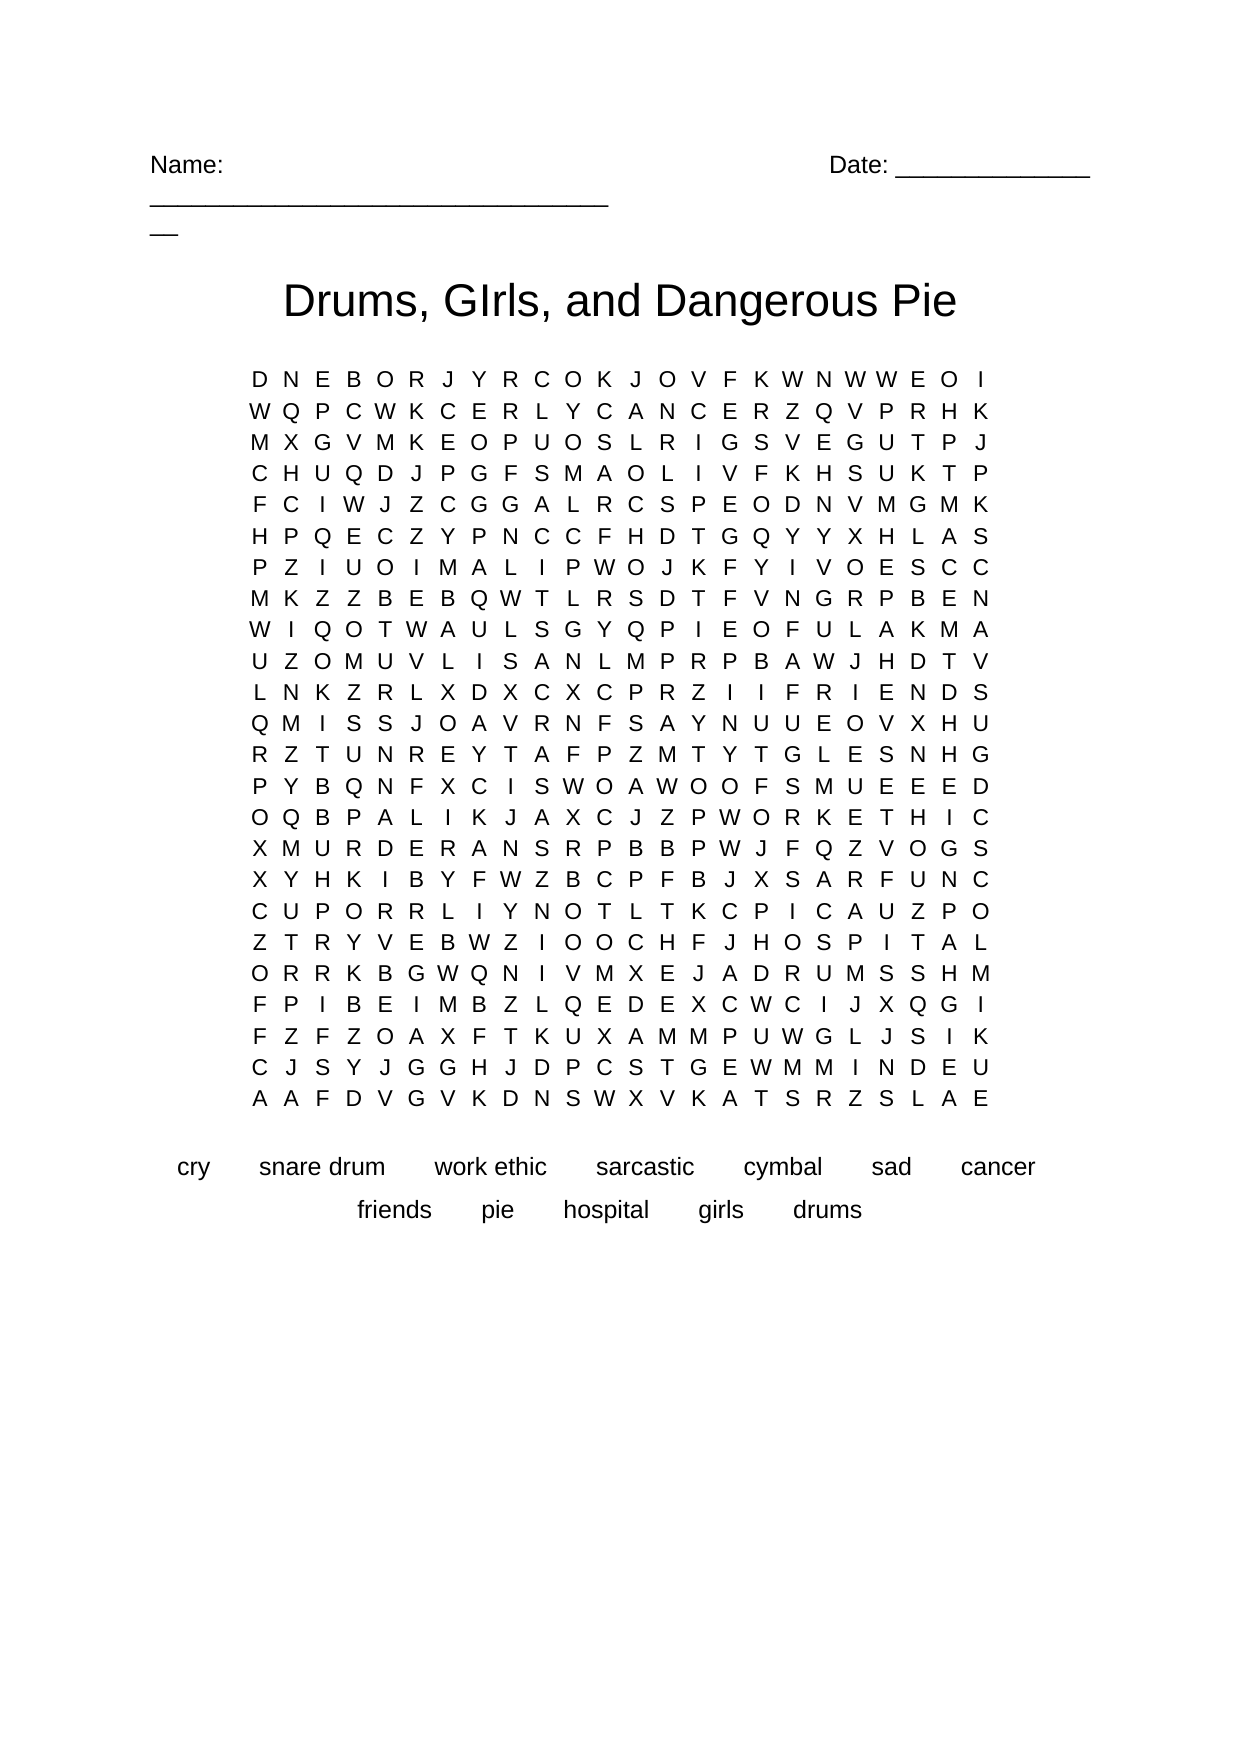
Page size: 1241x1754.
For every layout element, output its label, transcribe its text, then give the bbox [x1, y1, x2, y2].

table_cell X [432, 1020, 463, 1051]
table_cell U [871, 458, 902, 489]
table_cell K [777, 458, 808, 489]
table_cell O [745, 801, 777, 833]
table_cell C [589, 676, 620, 708]
table_cell J [965, 426, 996, 458]
table_cell A [777, 645, 808, 676]
table_cell I [683, 614, 714, 645]
table_cell Q [275, 395, 307, 426]
table_cell H [620, 520, 651, 551]
table_cell R [840, 864, 871, 895]
table_header O [558, 364, 589, 395]
table_cell L [432, 895, 463, 926]
table_header F [714, 364, 745, 395]
table_cell U [745, 708, 777, 739]
table_cell Q [808, 395, 839, 426]
table_cell F [558, 739, 589, 770]
table_cell Z [840, 833, 871, 864]
table_cell X [432, 770, 463, 801]
table_cell C [244, 458, 275, 489]
table_cell E [934, 583, 965, 614]
table_cell P [934, 426, 965, 458]
table_cell W [714, 833, 745, 864]
table_cell K [902, 614, 933, 645]
table_cell B [307, 801, 338, 833]
table_cell O [369, 551, 401, 583]
table_cell Y [745, 551, 777, 583]
table_cell D [934, 676, 965, 708]
table_cell Y [558, 395, 589, 426]
table_cell G [934, 833, 965, 864]
table_cell G [777, 739, 808, 770]
table_cell S [526, 833, 557, 864]
table_cell Z [401, 489, 432, 520]
table_cell S [965, 520, 996, 551]
table_cell C [934, 551, 965, 583]
table_cell X [432, 676, 463, 708]
table_cell F [777, 614, 808, 645]
table_cell Z [275, 1020, 307, 1051]
table_cell C [965, 801, 996, 833]
table_cell W [777, 1020, 808, 1051]
table_cell W [745, 989, 777, 1020]
table_cell R [338, 833, 369, 864]
table_cell P [307, 895, 338, 926]
table_cell P [275, 520, 307, 551]
table_cell Q [275, 801, 307, 833]
table_cell F [307, 1083, 338, 1114]
table_cell E [871, 676, 902, 708]
table_cell G [464, 489, 495, 520]
table_cell L [558, 489, 589, 520]
table_cell R [683, 645, 714, 676]
table_cell C [558, 520, 589, 551]
table_cell V [777, 426, 808, 458]
table_cell W [495, 583, 526, 614]
table_cell A [432, 614, 463, 645]
table_cell C [589, 395, 620, 426]
table_cell S [902, 551, 933, 583]
table_cell S [338, 708, 369, 739]
table_cell F [714, 551, 745, 583]
table_cell K [683, 1083, 714, 1114]
table_header C [526, 364, 557, 395]
table_cell J [714, 926, 745, 958]
table_cell A [275, 1083, 307, 1114]
table_cell C [338, 395, 369, 426]
table_header W [840, 364, 871, 395]
table_cell T [369, 614, 401, 645]
table_header K [589, 364, 620, 395]
table_cell Y [777, 520, 808, 551]
table_cell I [307, 708, 338, 739]
table_cell E [902, 770, 933, 801]
table_cell C [244, 1051, 275, 1083]
table_cell P [558, 1051, 589, 1083]
table_cell R [777, 958, 808, 989]
table_cell T [589, 895, 620, 926]
table_cell S [902, 958, 933, 989]
table_cell C [275, 489, 307, 520]
table_cell E [840, 739, 871, 770]
table_cell I [934, 801, 965, 833]
table_cell F [683, 926, 714, 958]
table_cell M [432, 989, 463, 1020]
table_cell E [965, 1083, 996, 1114]
table_cell L [526, 395, 557, 426]
table_cell I [464, 895, 495, 926]
table_cell F [589, 708, 620, 739]
table_cell J [651, 551, 683, 583]
table_cell L [902, 520, 933, 551]
table_cell H [871, 520, 902, 551]
table_cell V [965, 645, 996, 676]
table_cell B [307, 770, 338, 801]
table_cell G [401, 1051, 432, 1083]
table_cell F [464, 1020, 495, 1051]
table_cell J [871, 1020, 902, 1051]
table_cell W [244, 614, 275, 645]
table_cell S [620, 1051, 651, 1083]
table_cell S [651, 489, 683, 520]
table_cell I [683, 458, 714, 489]
table_header W [871, 364, 902, 395]
table_cell U [307, 458, 338, 489]
table_cell F [244, 989, 275, 1020]
table_cell Y [808, 520, 839, 551]
table_cell N [871, 1051, 902, 1083]
table_cell X [275, 426, 307, 458]
table_cell Y [432, 864, 463, 895]
table_cell V [840, 489, 871, 520]
table_cell I [777, 895, 808, 926]
table_cell S [369, 708, 401, 739]
table_cell G [808, 583, 839, 614]
table_cell T [683, 739, 714, 770]
table_cell V [558, 958, 589, 989]
table_cell G [401, 958, 432, 989]
table_cell N [714, 708, 745, 739]
table_cell W [589, 1083, 620, 1114]
table_cell R [745, 395, 777, 426]
table_cell S [840, 458, 871, 489]
table_cell Z [495, 926, 526, 958]
table_cell P [934, 895, 965, 926]
table_cell G [558, 614, 589, 645]
table_cell H [244, 520, 275, 551]
table_cell Y [683, 708, 714, 739]
table_cell G [714, 520, 745, 551]
table_cell I [401, 551, 432, 583]
table_cell E [871, 551, 902, 583]
table_cell T [683, 520, 714, 551]
table_cell Z [338, 583, 369, 614]
table_cell U [777, 708, 808, 739]
table_cell X [495, 676, 526, 708]
table_cell E [589, 989, 620, 1020]
table_cell L [401, 676, 432, 708]
table_header Y [464, 364, 495, 395]
table_cell E [714, 1051, 745, 1083]
table_cell N [495, 833, 526, 864]
table_cell S [871, 739, 902, 770]
table_cell F [401, 770, 432, 801]
table_cell T [275, 926, 307, 958]
table_cell L [620, 426, 651, 458]
table_cell E [871, 770, 902, 801]
table_cell K [526, 1020, 557, 1051]
table_cell O [620, 458, 651, 489]
table_cell Q [464, 958, 495, 989]
table_cell E [401, 833, 432, 864]
table_cell F [714, 583, 745, 614]
table_cell K [464, 1083, 495, 1114]
table_cell G [808, 1020, 839, 1051]
table_cell X [558, 676, 589, 708]
table_cell P [244, 770, 275, 801]
table_cell P [745, 895, 777, 926]
table_header N [808, 364, 839, 395]
table_cell C [464, 770, 495, 801]
table_cell C [683, 395, 714, 426]
table_cell R [244, 739, 275, 770]
table_cell J [840, 645, 871, 676]
table_cell D [338, 1083, 369, 1114]
table_cell P [338, 801, 369, 833]
table_cell A [401, 1020, 432, 1051]
table_cell B [902, 583, 933, 614]
table_cell L [808, 739, 839, 770]
table_cell E [369, 989, 401, 1020]
table_cell N [526, 895, 557, 926]
table_cell P [464, 520, 495, 551]
table_cell O [369, 1020, 401, 1051]
table_cell C [432, 489, 463, 520]
table_cell N [369, 770, 401, 801]
table_cell Q [338, 770, 369, 801]
table_cell H [934, 739, 965, 770]
table_cell M [369, 426, 401, 458]
table_cell W [401, 614, 432, 645]
table_cell P [244, 551, 275, 583]
table_cell F [745, 770, 777, 801]
table_cell D [526, 1051, 557, 1083]
table_cell E [714, 489, 745, 520]
table_cell U [871, 426, 902, 458]
table_cell X [620, 1083, 651, 1114]
table_cell D [369, 458, 401, 489]
table_cell N [495, 520, 526, 551]
table_cell V [338, 426, 369, 458]
table_cell A [620, 1020, 651, 1051]
table_cell H [307, 864, 338, 895]
table_cell U [369, 645, 401, 676]
table_cell T [651, 895, 683, 926]
table_cell N [965, 583, 996, 614]
table_cell Z [307, 583, 338, 614]
text cry snare drum work ethic sarcastic cymbal sad cancer friends pie hospital girls drums [150, 1151, 1090, 1223]
table_cell P [651, 645, 683, 676]
table_cell J [495, 1051, 526, 1083]
table_cell D [902, 645, 933, 676]
table_cell D [651, 583, 683, 614]
table_cell N [902, 676, 933, 708]
table_cell I [871, 926, 902, 958]
table_cell V [369, 926, 401, 958]
table_cell V [871, 708, 902, 739]
table_cell R [275, 958, 307, 989]
table_cell O [714, 770, 745, 801]
table_cell Z [620, 739, 651, 770]
table_cell M [840, 958, 871, 989]
table_cell M [808, 1051, 839, 1083]
table_cell I [307, 551, 338, 583]
table_cell I [934, 1020, 965, 1051]
table_cell Q [307, 614, 338, 645]
table_cell E [808, 426, 839, 458]
table_cell L [840, 614, 871, 645]
table_cell R [589, 583, 620, 614]
table_cell L [965, 926, 996, 958]
table_cell D [777, 489, 808, 520]
table_cell M [244, 426, 275, 458]
table_cell I [526, 551, 557, 583]
table_cell D [745, 958, 777, 989]
table_cell I [840, 1051, 871, 1083]
table_cell C [589, 864, 620, 895]
table_cell J [369, 489, 401, 520]
table_cell K [683, 895, 714, 926]
table_cell P [871, 395, 902, 426]
table_cell K [401, 426, 432, 458]
table_cell L [432, 645, 463, 676]
table_cell G [965, 739, 996, 770]
table_cell O [745, 489, 777, 520]
table_cell K [965, 1020, 996, 1051]
table_cell L [526, 989, 557, 1020]
table_cell O [558, 426, 589, 458]
table_cell K [338, 958, 369, 989]
table_cell I [683, 426, 714, 458]
table_cell W [808, 645, 839, 676]
table_cell A [526, 739, 557, 770]
table_cell C [777, 989, 808, 1020]
table_cell G [432, 1051, 463, 1083]
table_cell E [401, 583, 432, 614]
table_cell I [495, 770, 526, 801]
table_cell T [526, 583, 557, 614]
table_cell O [244, 958, 275, 989]
table_cell D [902, 1051, 933, 1083]
table_cell K [401, 395, 432, 426]
table_cell U [338, 739, 369, 770]
table_cell M [432, 551, 463, 583]
table_cell I [307, 989, 338, 1020]
table_cell V [432, 1083, 463, 1114]
table_cell F [777, 833, 808, 864]
table_cell K [902, 458, 933, 489]
table_cell Z [244, 926, 275, 958]
table_cell S [495, 645, 526, 676]
table_cell W [244, 395, 275, 426]
table_cell T [934, 458, 965, 489]
table_cell C [526, 676, 557, 708]
table_cell V [840, 395, 871, 426]
table_cell P [683, 833, 714, 864]
table_cell D [464, 676, 495, 708]
table_cell U [808, 614, 839, 645]
table_cell S [620, 583, 651, 614]
table_cell W [338, 489, 369, 520]
table_cell A [714, 958, 745, 989]
table_cell N [934, 864, 965, 895]
table_cell S [965, 833, 996, 864]
table_cell P [683, 801, 714, 833]
table_cell R [369, 895, 401, 926]
table_cell I [808, 989, 839, 1020]
table_cell V [369, 1083, 401, 1114]
table_cell R [526, 708, 557, 739]
table_cell F [651, 864, 683, 895]
table_cell W [369, 395, 401, 426]
table_cell P [495, 426, 526, 458]
table_cell B [745, 645, 777, 676]
table_cell C [369, 520, 401, 551]
table_cell U [558, 1020, 589, 1051]
table_cell K [965, 489, 996, 520]
table_cell Y [275, 864, 307, 895]
table_cell R [902, 395, 933, 426]
table_cell I [275, 614, 307, 645]
table_cell H [745, 926, 777, 958]
table_cell T [495, 1020, 526, 1051]
table_cell U [965, 708, 996, 739]
table_cell J [369, 1051, 401, 1083]
table_cell H [934, 958, 965, 989]
table_cell A [526, 489, 557, 520]
table_cell G [840, 426, 871, 458]
table_cell O [965, 895, 996, 926]
table_cell D [965, 770, 996, 801]
table_cell P [651, 614, 683, 645]
table_cell J [401, 458, 432, 489]
table_cell T [871, 801, 902, 833]
table_cell A [620, 395, 651, 426]
table_cell E [651, 958, 683, 989]
table_cell L [902, 1083, 933, 1114]
table_cell A [464, 833, 495, 864]
table_cell I [307, 489, 338, 520]
table_cell C [589, 1051, 620, 1083]
table_cell R [369, 676, 401, 708]
table_cell V [401, 645, 432, 676]
table_cell I [526, 926, 557, 958]
table_cell I [745, 676, 777, 708]
table_cell M [651, 739, 683, 770]
table_cell M [683, 1020, 714, 1051]
table_cell O [464, 426, 495, 458]
table_header N [275, 364, 307, 395]
table_cell S [526, 614, 557, 645]
table_cell E [432, 426, 463, 458]
table_header W [777, 364, 808, 395]
table_cell I [777, 551, 808, 583]
table_cell O [902, 833, 933, 864]
table_cell F [495, 458, 526, 489]
table_cell U [902, 864, 933, 895]
table_cell R [401, 739, 432, 770]
table_cell P [620, 864, 651, 895]
table_cell L [620, 895, 651, 926]
table_cell P [871, 583, 902, 614]
table_cell B [683, 864, 714, 895]
table_cell R [840, 583, 871, 614]
table_cell X [558, 801, 589, 833]
table_cell M [965, 958, 996, 989]
table_cell R [651, 676, 683, 708]
table_cell K [683, 551, 714, 583]
table_cell L [401, 801, 432, 833]
table_cell W [558, 770, 589, 801]
table_cell U [244, 645, 275, 676]
table_cell P [714, 645, 745, 676]
table_cell K [965, 395, 996, 426]
table_cell Z [840, 1083, 871, 1114]
table_cell S [307, 1051, 338, 1083]
table_cell J [275, 1051, 307, 1083]
table_cell U [965, 1051, 996, 1083]
table_cell M [589, 958, 620, 989]
table_header R [401, 364, 432, 395]
table_cell B [651, 833, 683, 864]
table_cell S [526, 458, 557, 489]
table_cell B [369, 958, 401, 989]
table_header R [495, 364, 526, 395]
table_cell B [338, 989, 369, 1020]
table_cell T [934, 645, 965, 676]
table_cell M [777, 1051, 808, 1083]
table_cell V [745, 583, 777, 614]
table_cell Q [244, 708, 275, 739]
table_cell X [244, 864, 275, 895]
table_cell D [369, 833, 401, 864]
table_header E [307, 364, 338, 395]
table_cell A [965, 614, 996, 645]
table_cell U [526, 426, 557, 458]
table_cell Z [275, 551, 307, 583]
table_cell S [871, 1083, 902, 1114]
table_cell C [808, 895, 839, 926]
table_cell F [745, 458, 777, 489]
table_header O [934, 364, 965, 395]
table_cell D [495, 1083, 526, 1114]
table_cell Q [902, 989, 933, 1020]
table_cell N [495, 958, 526, 989]
table_cell X [840, 520, 871, 551]
table_cell V [808, 551, 839, 583]
table_cell S [777, 770, 808, 801]
table_cell M [244, 583, 275, 614]
table_cell E [714, 614, 745, 645]
table_cell V [871, 833, 902, 864]
table_cell P [714, 1020, 745, 1051]
table_cell P [840, 926, 871, 958]
table_cell B [432, 926, 463, 958]
table_cell J [714, 864, 745, 895]
table_cell Q [464, 583, 495, 614]
table_cell R [651, 426, 683, 458]
table_cell F [589, 520, 620, 551]
table_cell Z [651, 801, 683, 833]
table_cell U [808, 958, 839, 989]
table_cell Y [589, 614, 620, 645]
table_cell E [934, 1051, 965, 1083]
table_cell E [840, 801, 871, 833]
table_cell G [307, 426, 338, 458]
table_cell Q [620, 614, 651, 645]
table_cell I [432, 801, 463, 833]
table_cell R [808, 1083, 839, 1114]
table_cell R [401, 895, 432, 926]
table_cell W [651, 770, 683, 801]
table_cell M [338, 645, 369, 676]
table_cell N [275, 676, 307, 708]
table_cell A [244, 1083, 275, 1114]
table_cell Z [777, 395, 808, 426]
table_cell O [338, 895, 369, 926]
table_cell X [683, 989, 714, 1020]
table_cell P [683, 489, 714, 520]
table_cell N [558, 708, 589, 739]
table_cell N [651, 395, 683, 426]
table_cell O [620, 551, 651, 583]
table_cell O [840, 551, 871, 583]
table_cell K [338, 864, 369, 895]
table_cell V [714, 458, 745, 489]
table_cell L [840, 1020, 871, 1051]
table_cell L [651, 458, 683, 489]
table_cell F [244, 1020, 275, 1051]
table_cell Z [401, 520, 432, 551]
table_cell O [589, 770, 620, 801]
table_cell O [745, 614, 777, 645]
table_cell C [432, 395, 463, 426]
table_cell I [401, 989, 432, 1020]
table_cell X [871, 989, 902, 1020]
table_cell G [401, 1083, 432, 1114]
table_cell S [558, 1083, 589, 1114]
table_cell T [902, 926, 933, 958]
table_cell M [275, 708, 307, 739]
table_cell M [558, 458, 589, 489]
table_cell G [714, 426, 745, 458]
table_cell T [745, 1083, 777, 1114]
table_cell I [840, 676, 871, 708]
table_cell A [840, 895, 871, 926]
table_cell M [275, 833, 307, 864]
table_cell C [620, 489, 651, 520]
table_cell W [464, 926, 495, 958]
table_cell G [934, 989, 965, 1020]
table_cell W [495, 864, 526, 895]
table_cell N [777, 583, 808, 614]
table_cell A [589, 458, 620, 489]
table_cell V [651, 1083, 683, 1114]
table_cell S [589, 426, 620, 458]
table_cell C [965, 864, 996, 895]
table_cell W [589, 551, 620, 583]
table_cell R [495, 395, 526, 426]
table_cell J [683, 958, 714, 989]
table_cell U [307, 833, 338, 864]
table_cell U [464, 614, 495, 645]
table_cell Y [275, 770, 307, 801]
table_cell M [620, 645, 651, 676]
table_cell B [369, 583, 401, 614]
table_header V [683, 364, 714, 395]
table_cell E [808, 708, 839, 739]
table_cell S [526, 770, 557, 801]
table_cell M [651, 1020, 683, 1051]
table_cell R [589, 489, 620, 520]
table_cell Y [464, 739, 495, 770]
table_cell H [275, 458, 307, 489]
table_cell N [808, 489, 839, 520]
table_cell F [307, 1020, 338, 1051]
table_cell Z [495, 989, 526, 1020]
table_cell N [369, 739, 401, 770]
table_cell J [620, 801, 651, 833]
table_cell H [871, 645, 902, 676]
table_cell O [589, 926, 620, 958]
table_cell P [432, 458, 463, 489]
table_cell A [464, 708, 495, 739]
table_cell V [495, 708, 526, 739]
table_header Date: ______________ [620, 150, 1090, 274]
table_cell S [620, 708, 651, 739]
table_cell P [589, 833, 620, 864]
table_cell P [589, 739, 620, 770]
table_cell K [307, 676, 338, 708]
table_header I [965, 364, 996, 395]
table_cell O [307, 645, 338, 676]
table_cell H [651, 926, 683, 958]
table_cell N [558, 645, 589, 676]
table_cell Y [432, 520, 463, 551]
table_cell F [244, 489, 275, 520]
table_cell S [777, 864, 808, 895]
table_cell T [307, 739, 338, 770]
table_cell P [558, 551, 589, 583]
table_cell O [840, 708, 871, 739]
table_cell I [714, 676, 745, 708]
table_cell O [432, 708, 463, 739]
table_cell W [745, 1051, 777, 1083]
table_cell E [934, 770, 965, 801]
table_cell M [871, 489, 902, 520]
table_header D [244, 364, 275, 395]
table_cell K [808, 801, 839, 833]
table_header O [651, 364, 683, 395]
table_cell Q [808, 833, 839, 864]
table_cell I [369, 864, 401, 895]
table_cell C [620, 926, 651, 958]
table_cell A [934, 520, 965, 551]
table_cell X [745, 864, 777, 895]
table_cell R [558, 833, 589, 864]
table_cell S [902, 1020, 933, 1051]
table_cell W [714, 801, 745, 833]
table_cell A [871, 614, 902, 645]
table_cell Y [338, 926, 369, 958]
table_cell U [871, 895, 902, 926]
table_header B [338, 364, 369, 395]
table_cell J [495, 801, 526, 833]
table_cell S [777, 1083, 808, 1114]
table_cell O [558, 926, 589, 958]
table_cell O [683, 770, 714, 801]
table_cell Z [275, 645, 307, 676]
table_header K [745, 364, 777, 395]
table_cell L [558, 583, 589, 614]
table_cell A [651, 708, 683, 739]
table_cell E [714, 395, 745, 426]
table_cell C [244, 895, 275, 926]
table_cell C [714, 895, 745, 926]
table_cell H [808, 458, 839, 489]
table_cell J [745, 833, 777, 864]
table_cell O [338, 614, 369, 645]
table_cell B [432, 583, 463, 614]
table_cell E [464, 395, 495, 426]
table_cell S [871, 958, 902, 989]
table_cell A [934, 1083, 965, 1114]
table_cell I [965, 989, 996, 1020]
table_cell D [651, 520, 683, 551]
table_cell P [620, 676, 651, 708]
table_cell P [965, 458, 996, 489]
table_cell Y [338, 1051, 369, 1083]
table_cell S [965, 676, 996, 708]
table_cell R [432, 833, 463, 864]
table_cell B [620, 833, 651, 864]
table_cell P [307, 395, 338, 426]
table_cell N [902, 739, 933, 770]
table_cell B [401, 864, 432, 895]
table_header E [902, 364, 933, 395]
table_cell L [589, 645, 620, 676]
table_cell Z [683, 676, 714, 708]
table_cell H [464, 1051, 495, 1083]
table_header Name: ___________________________________ [150, 150, 620, 274]
table_cell J [401, 708, 432, 739]
table_cell F [871, 864, 902, 895]
table_cell O [558, 895, 589, 926]
table_cell F [464, 864, 495, 895]
table_cell N [526, 1083, 557, 1114]
table_cell T [651, 1051, 683, 1083]
table_cell L [495, 551, 526, 583]
table_cell M [934, 489, 965, 520]
table_header J [620, 364, 651, 395]
table_cell R [808, 676, 839, 708]
table_cell G [495, 489, 526, 520]
table_cell Q [745, 520, 777, 551]
table_header O [369, 364, 401, 395]
table_cell U [275, 895, 307, 926]
table_cell C [526, 520, 557, 551]
table_cell S [808, 926, 839, 958]
table_cell A [526, 645, 557, 676]
table_cell X [244, 833, 275, 864]
table_cell R [307, 958, 338, 989]
table_cell U [840, 770, 871, 801]
table_cell Y [714, 739, 745, 770]
table_cell Z [526, 864, 557, 895]
table_cell A [714, 1083, 745, 1114]
table_cell T [902, 426, 933, 458]
table_cell C [589, 801, 620, 833]
table_cell G [683, 1051, 714, 1083]
table_cell H [934, 708, 965, 739]
table_cell T [745, 739, 777, 770]
table_cell B [464, 989, 495, 1020]
table_cell R [307, 926, 338, 958]
table_cell F [777, 676, 808, 708]
table_cell A [526, 801, 557, 833]
table_cell O [777, 926, 808, 958]
table_cell M [934, 614, 965, 645]
table_cell O [244, 801, 275, 833]
table_cell B [558, 864, 589, 895]
table_cell A [808, 864, 839, 895]
table_cell E [401, 926, 432, 958]
table_cell A [369, 801, 401, 833]
table_cell G [902, 489, 933, 520]
title Drums, GIrls, and Dangerous Pie [150, 274, 1090, 326]
table_cell J [840, 989, 871, 1020]
table_cell Q [558, 989, 589, 1020]
table_cell Z [338, 1020, 369, 1051]
table_cell Z [338, 676, 369, 708]
table_cell K [275, 583, 307, 614]
table_cell G [464, 458, 495, 489]
table_cell M [808, 770, 839, 801]
table_cell Q [307, 520, 338, 551]
table_cell L [495, 614, 526, 645]
table_cell Z [902, 895, 933, 926]
table_cell C [714, 989, 745, 1020]
table_cell A [620, 770, 651, 801]
table_cell S [745, 426, 777, 458]
table_cell X [589, 1020, 620, 1051]
table_cell E [432, 739, 463, 770]
table_cell R [777, 801, 808, 833]
table_cell T [683, 583, 714, 614]
table_cell W [432, 958, 463, 989]
table_header J [432, 364, 463, 395]
table_cell D [620, 989, 651, 1020]
table_cell Z [275, 739, 307, 770]
table_cell U [338, 551, 369, 583]
table_cell U [745, 1020, 777, 1051]
table_cell I [464, 645, 495, 676]
table_cell H [902, 801, 933, 833]
table_cell T [495, 739, 526, 770]
table_cell I [526, 958, 557, 989]
table_cell L [244, 676, 275, 708]
table_cell A [934, 926, 965, 958]
table_cell A [464, 551, 495, 583]
table_cell E [651, 989, 683, 1020]
table_cell X [902, 708, 933, 739]
table_cell E [338, 520, 369, 551]
table_cell K [464, 801, 495, 833]
table_cell Y [495, 895, 526, 926]
table_cell X [620, 958, 651, 989]
table_cell C [965, 551, 996, 583]
table_cell P [275, 989, 307, 1020]
table_cell Q [338, 458, 369, 489]
table_cell H [934, 395, 965, 426]
